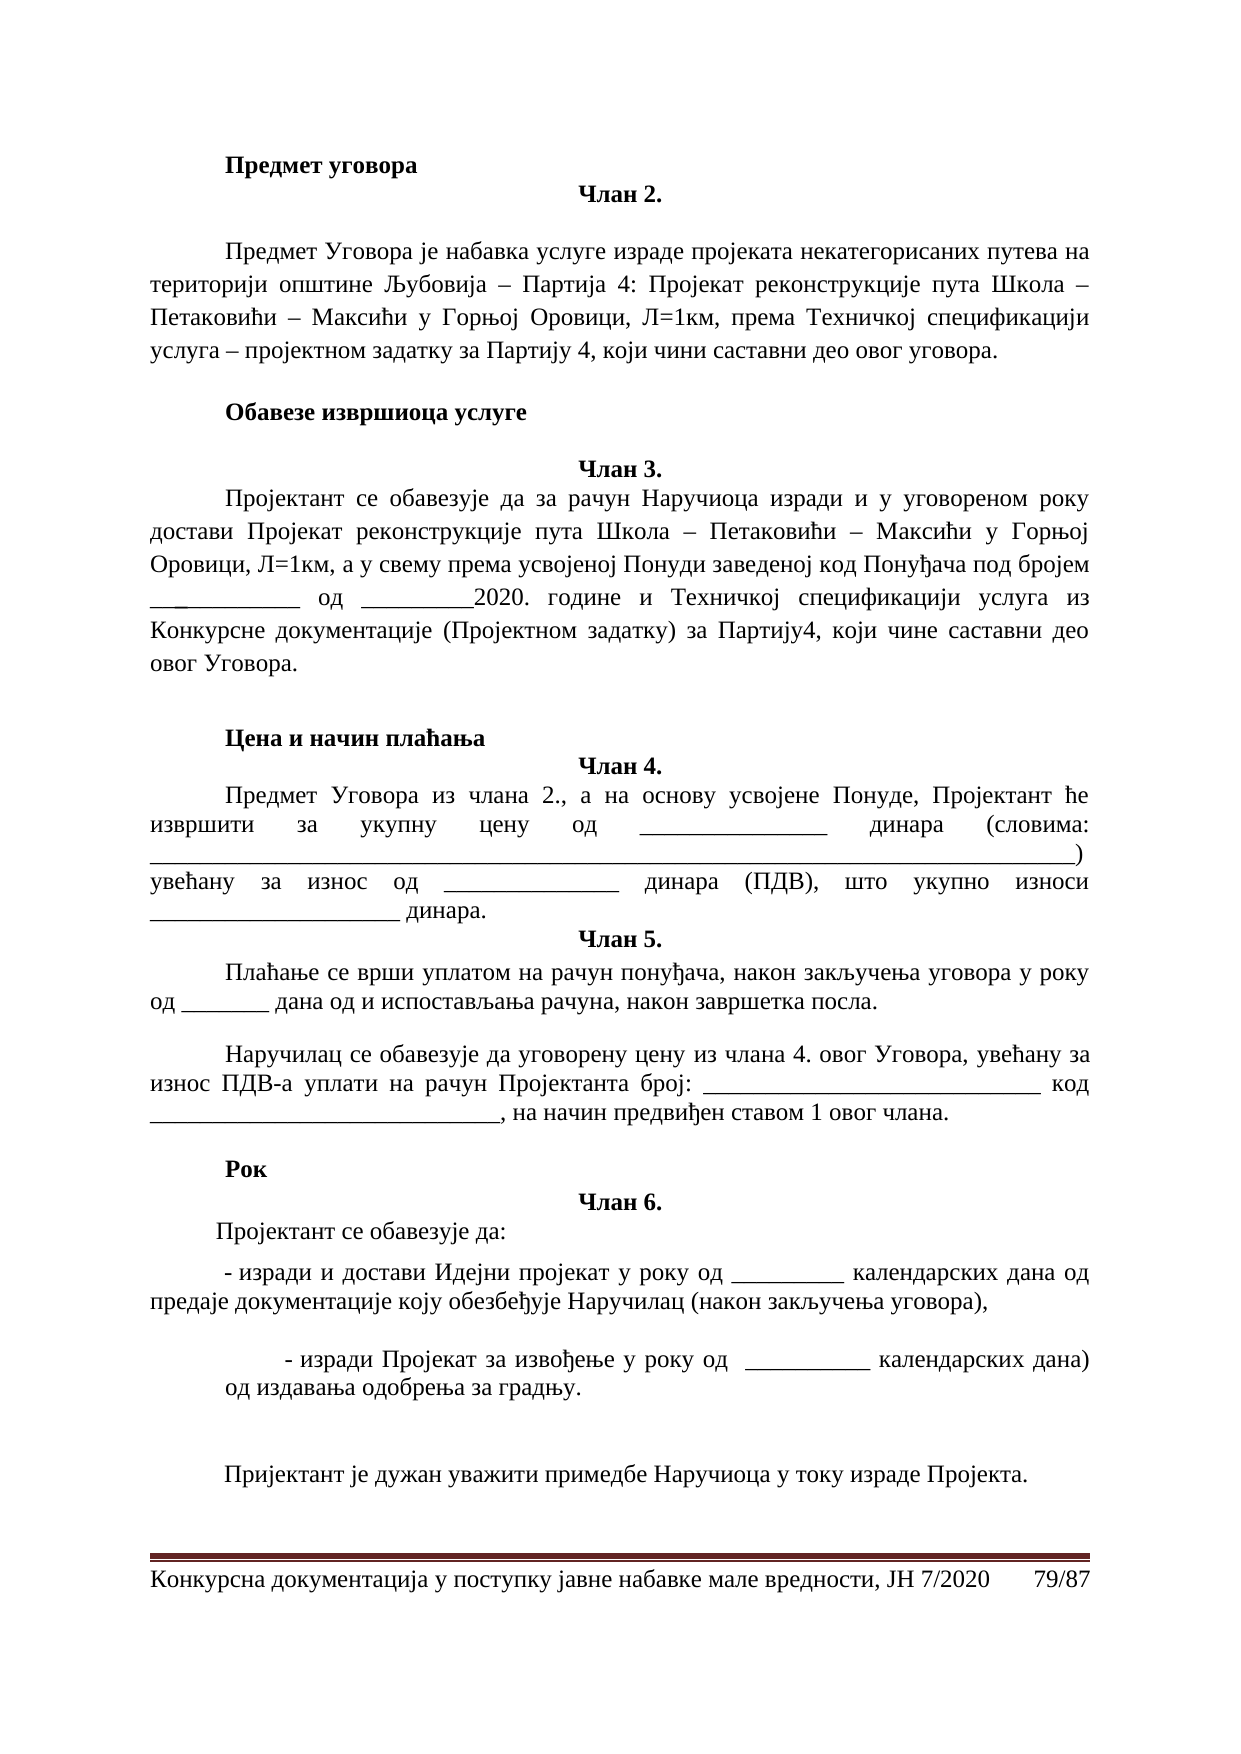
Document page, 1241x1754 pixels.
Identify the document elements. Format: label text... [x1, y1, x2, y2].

text Члан 6. [150, 1187, 1090, 1216]
list Предмет Уговора je набавка услуге израде пројеката некатегорисаних путева на територији општине Љубовија – Партија 4: Пројекат реконструкције пута Школа – Петаковићи – Максићи у Горњој Оровици, Л=1км, према Техничкој спецификацији услуга – пројектном задатку за Партију 4, који чини саставни део овог уговора. [150, 236, 1090, 364]
text Члан 3. [150, 454, 1090, 483]
text Члан 5. [150, 924, 1090, 953]
text Пројектант се обавезује да: [150, 1216, 1090, 1245]
list изради и достави Идејни пројекат у року од _________ календарских дана од предаје документације коју обезбеђује Наручилац (након закључења уговора), [150, 1257, 1090, 1315]
text Обавезе извршиоца услуге [150, 397, 1090, 426]
list изради Пројекат за извођење у року од __________ календарских дана) од издавања одобрења за градњу. [225, 1344, 1090, 1401]
text Рок [150, 1154, 1090, 1183]
text Предмет Уговора из члана 2., а на основу усвојене Понуде, Пројектант ће извршити за укупну цену од _______________ динара (словима: __________________________________________________________________________) увећану за износ од ______________ динара (ПДВ), што укупно износи ____________________ динара. [150, 780, 1090, 924]
text Цена и начин плаћања [150, 723, 1090, 751]
text Наручилац се обавезује да уговорену цену из члaна 4. овог Уговора, увећану за износ ПДВ-а уплати на рачун Пројектанта број: ___________________________ код ____________________________, на начин предвиђен ставом 1 овог члана. [150, 1039, 1090, 1126]
list Пројектант се обавезује да за рачун Наручиоца изради и у уговореном року достави Пројекат реконструкције пута Школа – Петаковићи – Максићи у Горњој Оровици, Л=1км, а у свему према усвојеној Понуди заведеној код Понуђача под бројем ____________ од _________2020. године и Техничкој спецификацији услуга из Конкурсне документације (Пројектном задатку) за Партију4, који чине саставни део овог Уговора. [150, 483, 1090, 677]
text Плаћање се врши уплатом на рачун понуђача, након закључења уговора у року од _______ дана од и испостављања рачуна, након завршетка посла. [150, 957, 1090, 1014]
text Члан 2. [150, 179, 1090, 207]
list Пријектант је дужан уважити примедбе Наручиоца у току израде Пројекта. [224, 1459, 1090, 1487]
text Предмет уговора [150, 150, 1090, 179]
text Члан 4. [150, 751, 1090, 780]
